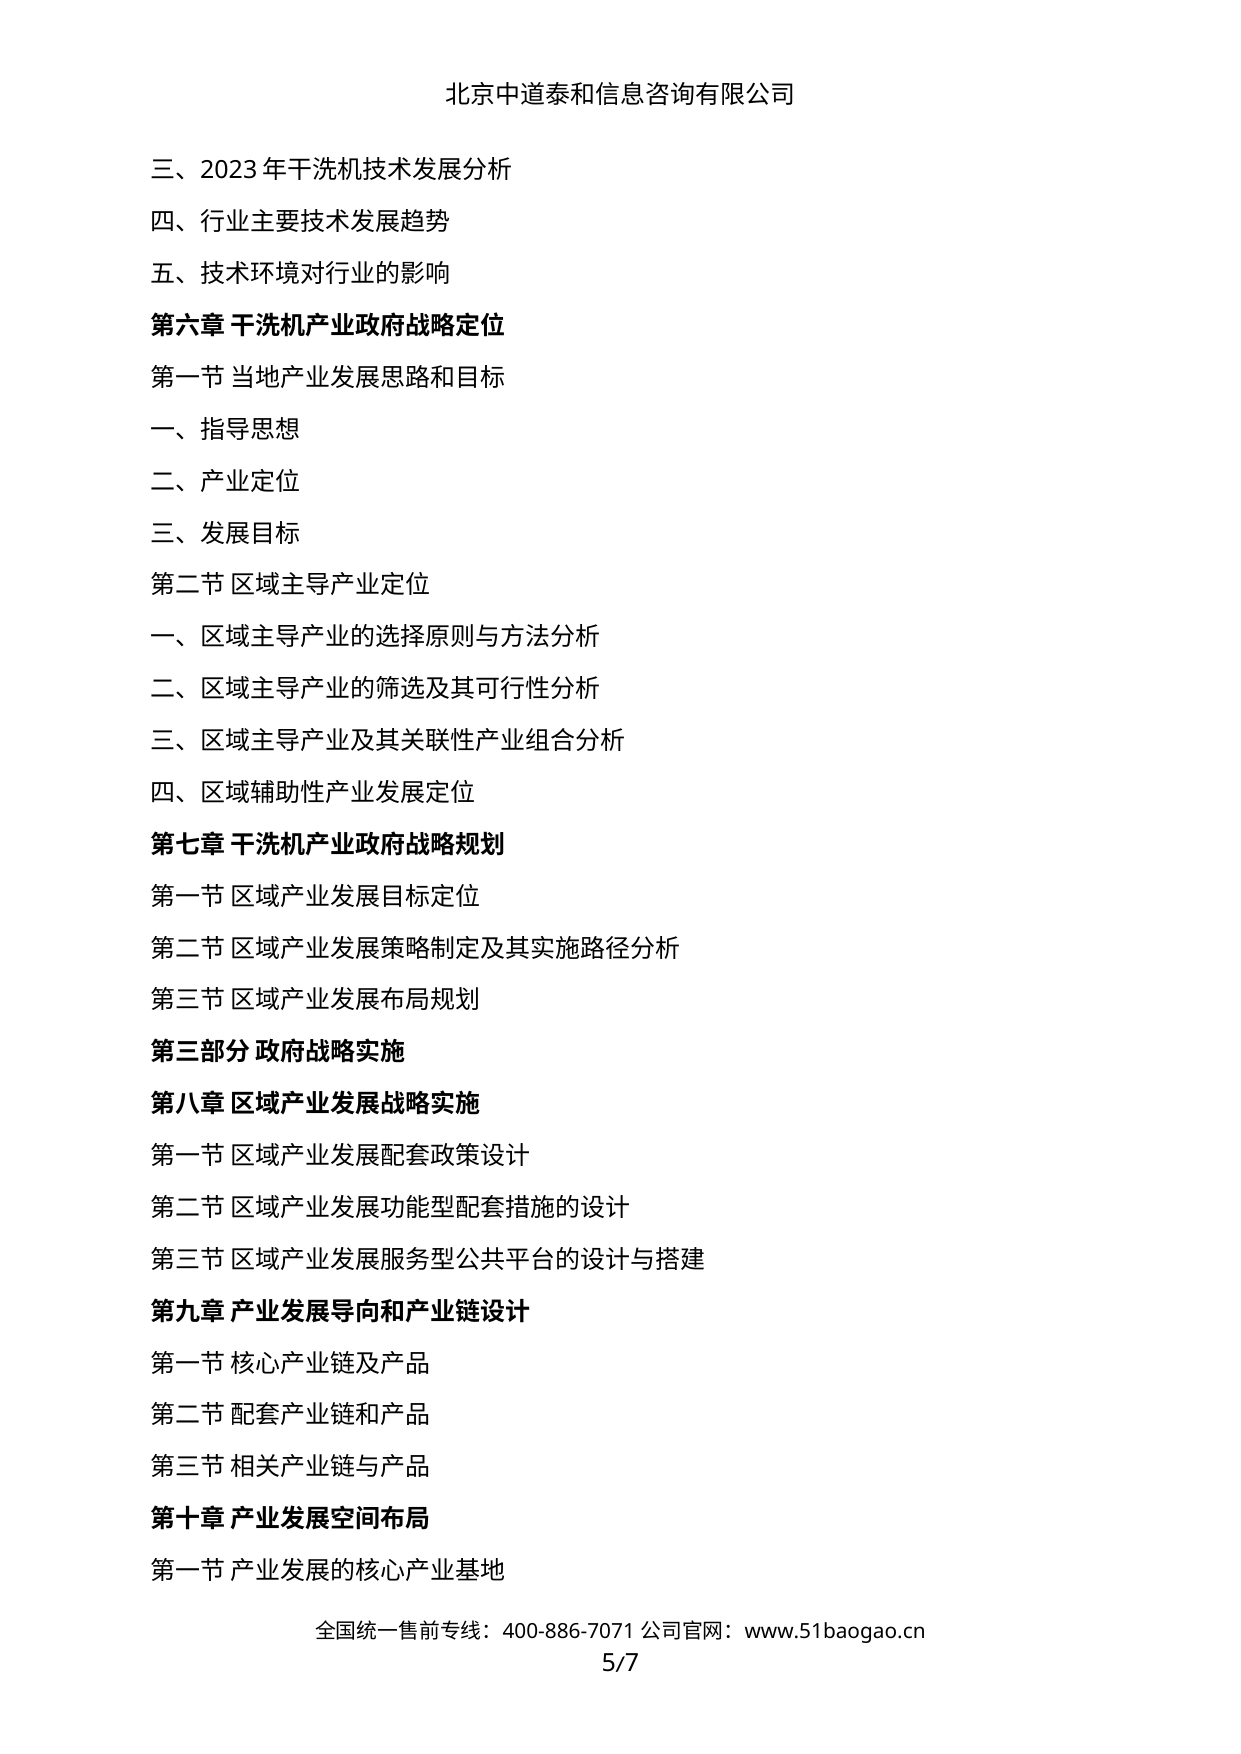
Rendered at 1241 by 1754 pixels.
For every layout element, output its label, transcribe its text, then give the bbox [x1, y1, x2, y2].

text 第二节 配套产业链和产品 [150, 1395, 1090, 1431]
text 第三节 区域产业发展服务型公共平台的设计与搭建 [150, 1239, 1090, 1276]
text 二、产业定位 [150, 461, 1090, 497]
text 三、区域主导产业及其关联性产业组合分析 [150, 721, 1090, 757]
text 第二节 区域产业发展功能型配套措施的设计 [150, 1187, 1090, 1224]
text 第三部分 政府战略实施 [150, 1032, 1090, 1068]
text 第一节 当地产业发展思路和目标 [150, 357, 1090, 394]
text 二、区域主导产业的筛选及其可行性分析 [150, 669, 1090, 705]
text 第三节 相关产业链与产品 [150, 1447, 1090, 1483]
text 第一节 区域产业发展配套政策设计 [150, 1136, 1090, 1172]
text 一、区域主导产业的选择原则与方法分析 [150, 617, 1090, 653]
text 第十章 产业发展空间布局 [150, 1499, 1090, 1535]
text 第六章 干洗机产业政府战略定位 [150, 306, 1090, 342]
text 第一节 区域产业发展目标定位 [150, 876, 1090, 912]
text 第二节 区域产业发展策略制定及其实施路径分析 [150, 928, 1090, 964]
text 第一节 核心产业链及产品 [150, 1343, 1090, 1379]
text 第一节 产业发展的核心产业基地 [150, 1551, 1090, 1587]
text 五、技术环境对行业的影响 [150, 254, 1090, 290]
text 第二节 区域主导产业定位 [150, 565, 1090, 601]
text 第九章 产业发展导向和产业链设计 [150, 1291, 1090, 1327]
text 四、区域辅助性产业发展定位 [150, 772, 1090, 809]
text 第七章 干洗机产业政府战略规划 [150, 824, 1090, 861]
text 一、指导思想 [150, 409, 1090, 446]
text 四、行业主要技术发展趋势 [150, 202, 1090, 238]
text 第三节 区域产业发展布局规划 [150, 980, 1090, 1016]
text 第八章 区域产业发展战略实施 [150, 1084, 1090, 1120]
text 三、发展目标 [150, 513, 1090, 549]
text 三、2023年干洗机技术发展分析 [150, 150, 1090, 186]
